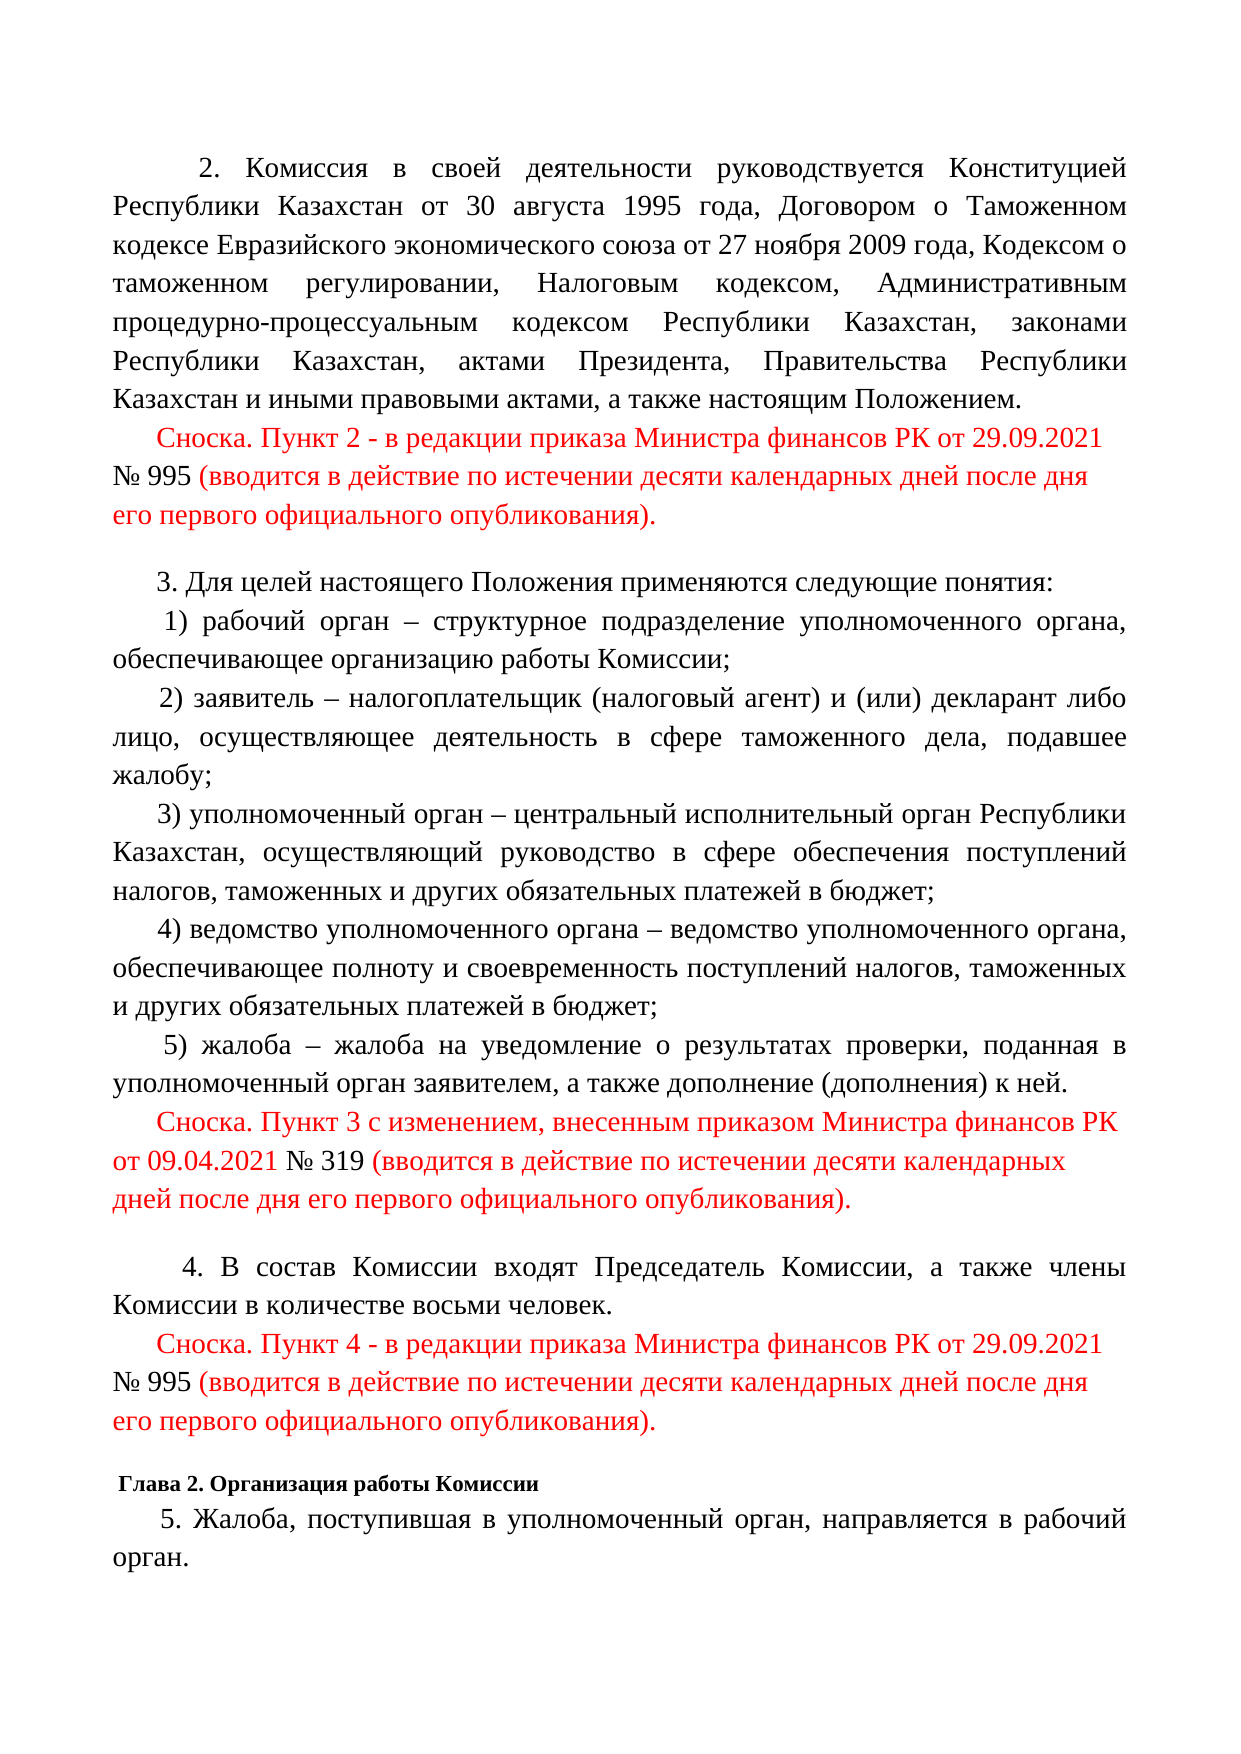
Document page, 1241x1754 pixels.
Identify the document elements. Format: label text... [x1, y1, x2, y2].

text 1) рабочий орган – структурное подразделение уполномоченного органа, обеспечивающее организацию работы Комиссии; [112, 603, 1128, 675]
text 4) ведомство уполномоченного органа – ведомство уполномоченного органа, обеспечивающее полноту и своевременность поступлений налогов, таможенных и других обязательных платежей в бюджет; [112, 911, 1128, 1022]
text 4. В состав Комиссии входят Председатель Комиссии, а также члены Комиссии в количестве восьми человек. [112, 1249, 1128, 1321]
text 2. Комиссия в своей деятельности руководствуется Конституцией Республики Казахстан от 30 августа 1995 года, Договором о Таможенном кодексе Евразийского экономического союза от 27 ноября 2009 года, Кодексом о таможенном регулировании, Налоговым кодексом, Административным процедурно-процессуальным кодексом Республики Казахстан, законами Республики Казахстан, актами Президента, Правительства Республики Казахстан и иными правовыми актами, а также настоящим Положением. [112, 150, 1128, 415]
text 2) заявитель – налогоплательщик (налоговый агент) и (или) декларант либо лицо, осуществляющее деятельность в сфере таможенного дела, подавшее жалобу; [112, 680, 1128, 791]
text Сноска. Пункт 2 - в редакции приказа Министра финансов РК от 29.09.2021 № 995 (вводится в действие по истечении десяти календарных дней после дня его первого официального опубликования). [112, 420, 1128, 561]
text Сноска. Пункт 4 - в редакции приказа Министра финансов РК от 29.09.2021 № 995 (вводится в действие по истечении десяти календарных дней после дня его первого официального опубликования). [112, 1326, 1128, 1467]
text 5. Жалоба, поступившая в уполномоченный орган, направляется в рабочий орган. [112, 1501, 1128, 1573]
text Глава 2. Организация работы Комиссии [112, 1471, 1128, 1497]
text 3) уполномоченный орган – центральный исполнительный орган Республики Казахстан, осуществляющий руководство в сфере обеспечения поступлений налогов, таможенных и других обязательных платежей в бюджет; [112, 796, 1128, 906]
text Сноска. Пункт 3 с изменением, внесенным приказом Министра финансов РК от 09.04.2021 № 319 (вводится в действие по истечении десяти календарных дней после дня его первого официального опубликования). [112, 1104, 1128, 1245]
text 3. Для целей настоящего Положения применяются следующие понятия: [112, 564, 1128, 598]
text 5) жалоба – жалоба на уведомление о результатах проверки, поданная в уполномоченный орган заявителем, а также дополнение (дополнения) к ней. [112, 1027, 1128, 1099]
